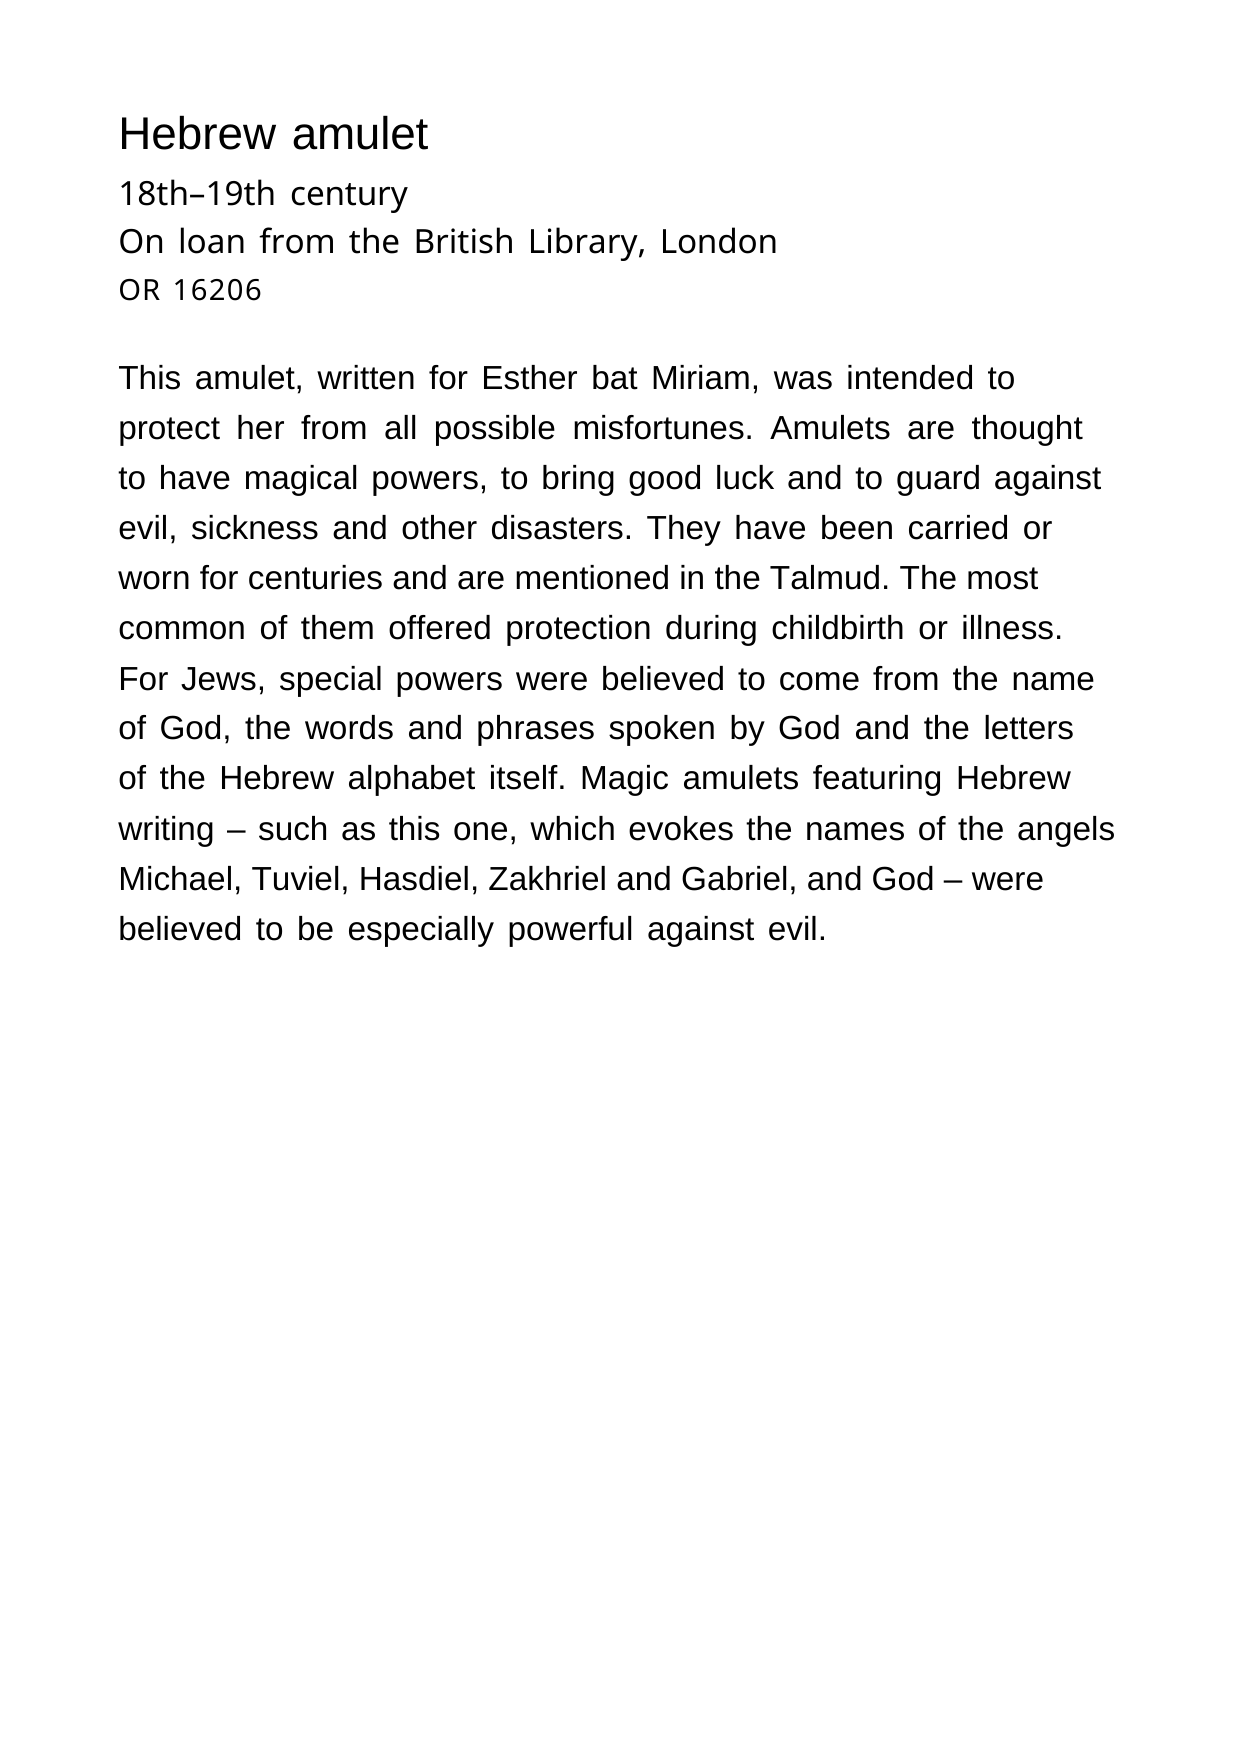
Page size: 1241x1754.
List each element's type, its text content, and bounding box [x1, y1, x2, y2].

text This amulet, written for Esther bat Miriam, was intended to protect her from all possible misfortunes. Amulets are thought to have magical powers, to bring good luck and to guard against evil, sickness and other disasters. They have been carried or worn for centuries and are mentioned in the Talmud. The most common of them offered protection during childbirth or illness. [118, 358, 1105, 646]
text 18th–19th century [118, 170, 1136, 216]
text For Jews, special powers were believed to come from the name of God, the words and phrases spoken by God and the letters of the Hebrew alphabet itself. Magic amulets featuring Hebrew [118, 658, 1099, 797]
text writing – such as this one, which evokes the names of the angels Michael, Tuviel, Hasdiel, Zakhriel and Gabriel, and God – were believed to be especially powerful against evil. [118, 809, 1136, 947]
subtitle Hebrew amulet [118, 107, 1136, 159]
text On loan from the British Library, London [118, 218, 1136, 263]
text OR 16206 [118, 269, 1136, 309]
